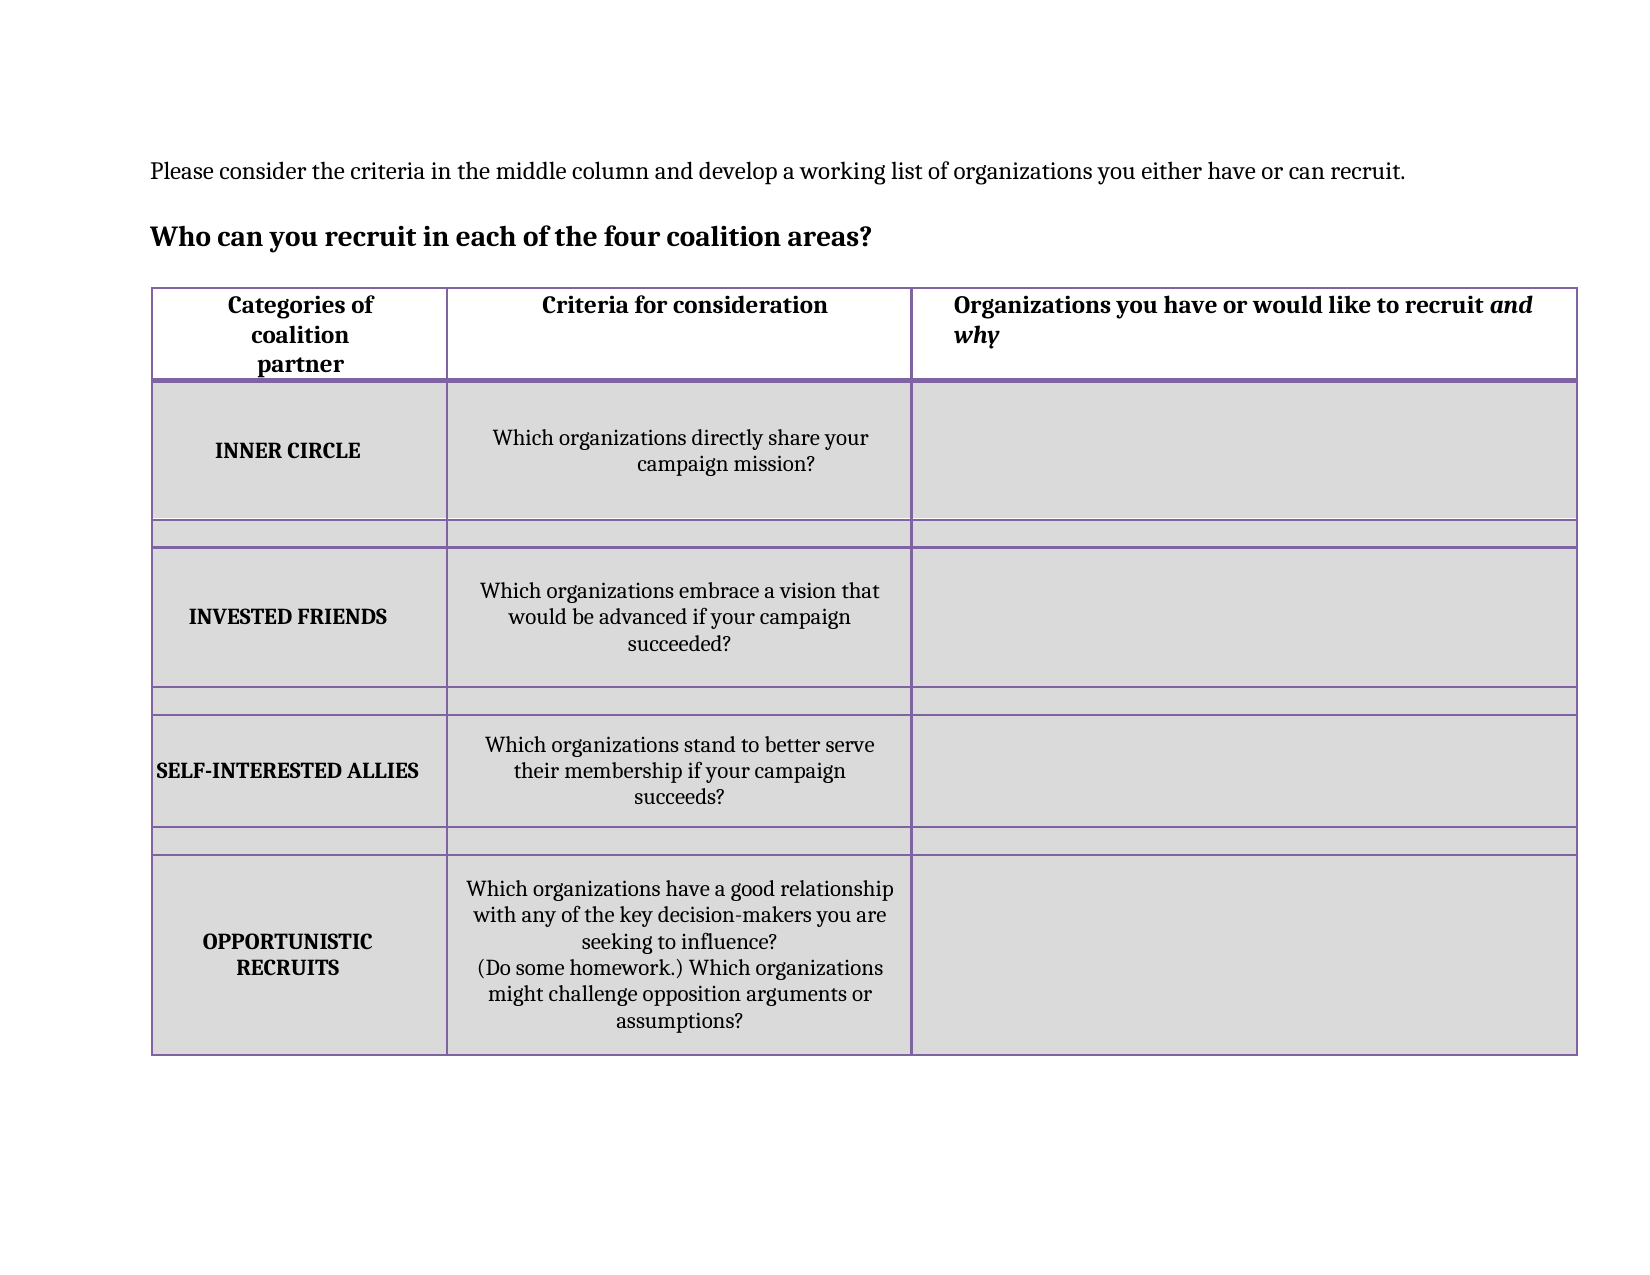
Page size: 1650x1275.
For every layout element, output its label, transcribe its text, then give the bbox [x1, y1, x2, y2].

table_cell [448, 828, 910, 854]
table_cell [153, 688, 446, 714]
table_header Organizations you have or would like to recruit and why [913, 289, 1576, 378]
table_cell [448, 521, 910, 546]
table_cell [913, 856, 1576, 1054]
table_cell [913, 521, 1576, 546]
table_cell INVESTED FRIENDS [153, 549, 446, 686]
table_cell [153, 828, 446, 854]
table_cell [913, 549, 1576, 686]
table_header Categories of coalition partner [153, 289, 446, 378]
subtitle Please consider the criteria in the middle column and develop a working list of organizations you either have or can recruit. [150, 157, 1587, 186]
table_cell Which organizations embrace a vision that would be advanced if your campaign succeeded? [448, 549, 910, 686]
table_cell [448, 688, 910, 714]
table_cell Which organizations stand to better serve their membership if your campaign succeeds? [448, 716, 910, 826]
table_cell INNER CIRCLE [153, 383, 446, 518]
text Who can you recruit in each of the four coalition areas? [150, 220, 1587, 253]
table_cell [913, 716, 1576, 826]
table_cell [913, 383, 1576, 518]
table_cell Which organizations directly share your campaign mission? [448, 383, 910, 518]
table_cell SELF-INTERESTED ALLIES [153, 716, 446, 826]
table_cell [153, 521, 446, 546]
table_cell [913, 828, 1576, 854]
table_cell Which organizations have a good relationship with any of the key decision-makers you are seeking to influence? (Do some homework.) Which organizations might challenge opposition arguments or assumptions? [448, 856, 910, 1054]
table_header Criteria for consideration [448, 289, 910, 378]
table_cell OPPORTUNISTIC RECRUITS [153, 856, 446, 1054]
table_cell [913, 688, 1576, 714]
